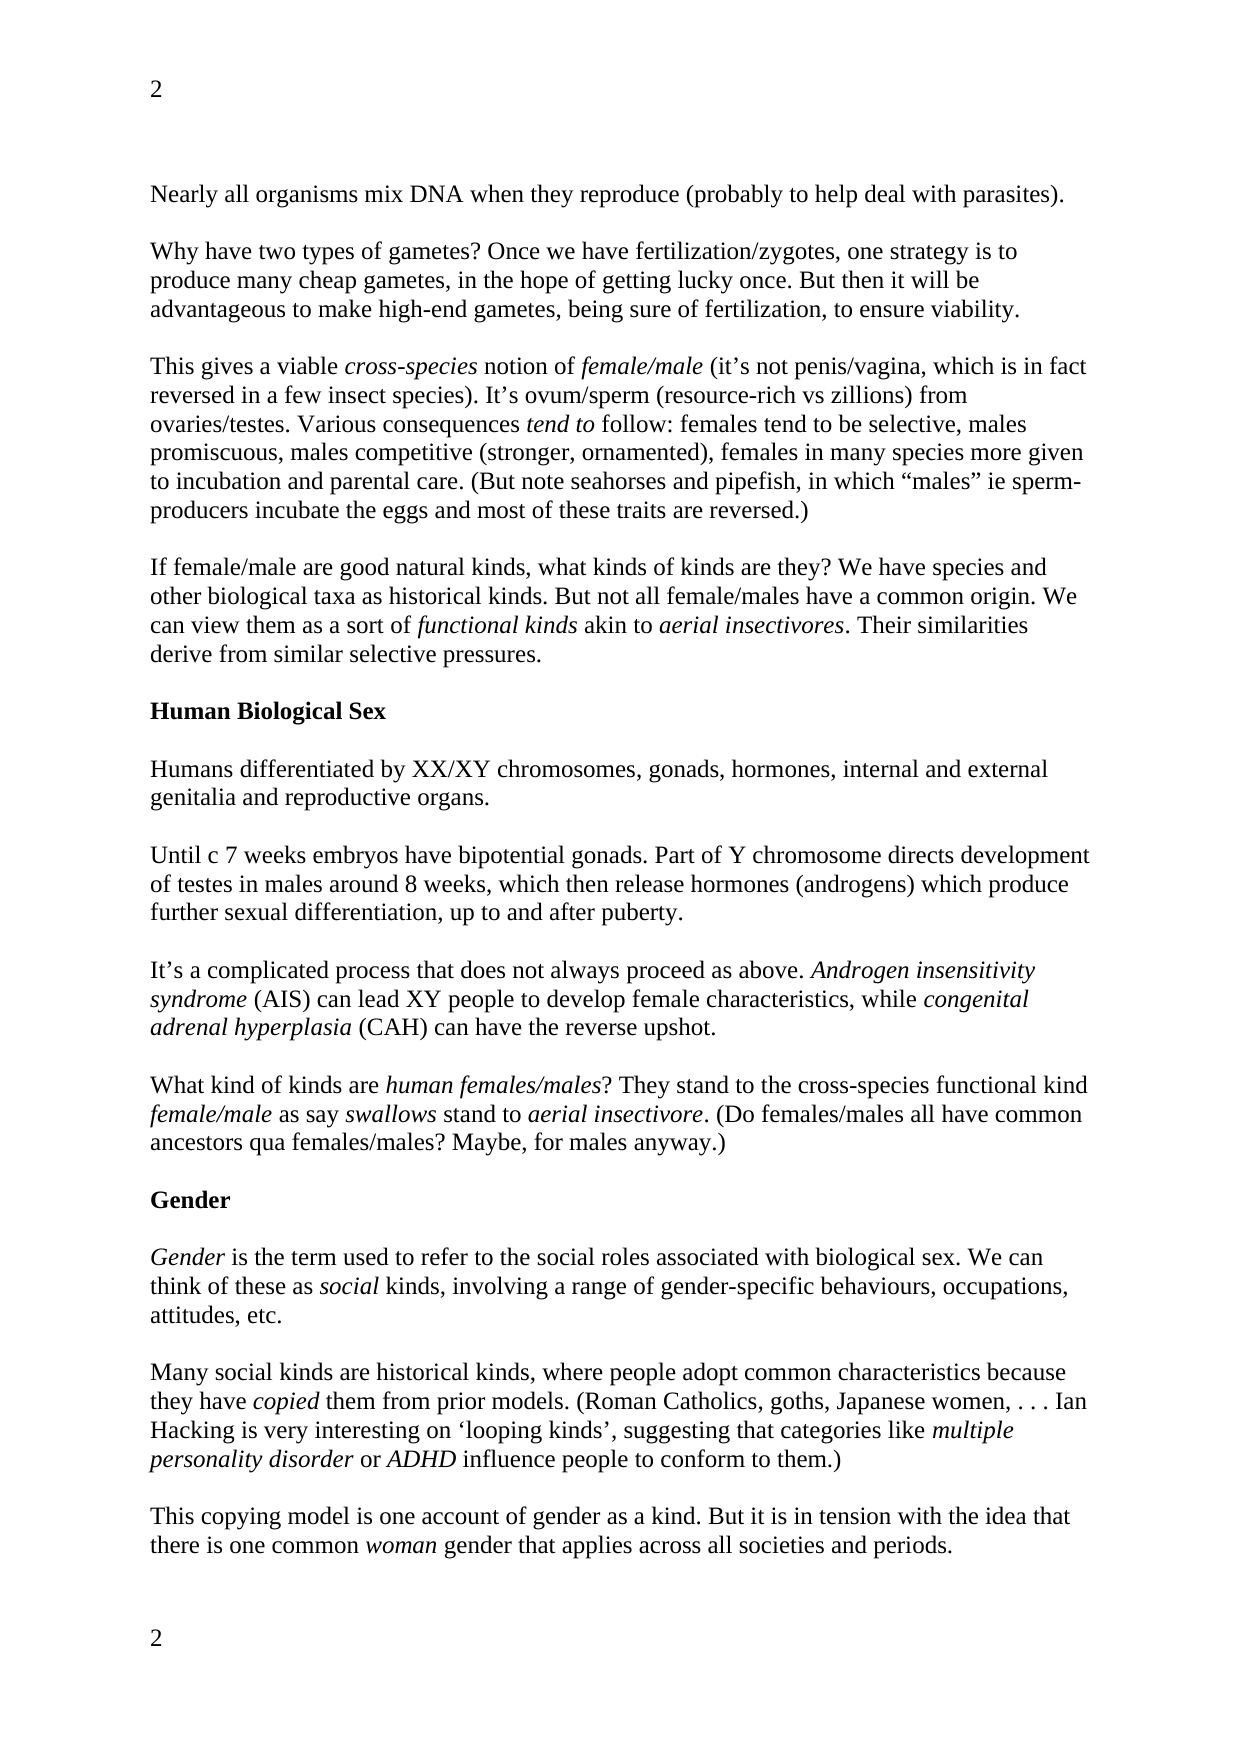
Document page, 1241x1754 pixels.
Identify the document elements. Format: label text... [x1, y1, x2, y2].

text Why have two types of gametes? Once we have fertilization/zygotes, one strategy is to produce many cheap gametes, in the hope of getting lucky once. But then it will be advantageous to make high-end gametes, being sure of fertilization, to ensure viability. [150, 236, 1090, 322]
text Gender is the term used to refer to the social roles associated with biological sex. We can think of these as social kinds, involving a range of gender-specific behaviours, occupations, attitudes, etc. [150, 1242, 1090, 1329]
text What kind of kinds are human females/males? They stand to the cross-species functional kind female/male as say swallows stand to aerial insectivore. (Do females/males all have common ancestors qua females/males? Maybe, for males anyway.) [150, 1070, 1090, 1156]
text This gives a viable cross-species notion of female/male (it’s not penis/vagina, which is in fact reversed in a few insect species). It’s ovum/sperm (resource-rich vs zillions) from ovaries/testes. Various consequences tend to follow: females tend to be selective, males promiscuous, males competitive (stronger, ornamented), females in many species more given to incubation and parental care. (But note seahorses and pipefish, in which “males” ie sperm-producers incubate the eggs and most of these traits are reversed.) [150, 351, 1090, 524]
text This copying model is one account of gender as a kind. But it is in tension with the idea that there is one common woman gender that applies across all societies and periods. [150, 1501, 1090, 1559]
text Until c 7 weeks embryos have bipotential gonads. Part of Y chromosome directs development of testes in males around 8 weeks, which then release hormones (androgens) which produce further sexual differentiation, up to and after puberty. [150, 840, 1090, 926]
text Nearly all organisms mix DNA when they reproduce (probably to help deal with parasites). [150, 179, 1090, 207]
text If female/male are good natural kinds, what kinds of kinds are they? We have species and other biological taxa as historical kinds. But not all female/males have a common origin. We can view them as a sort of functional kinds akin to aerial insectivores. Their similarities derive from similar selective pressures. [150, 552, 1090, 667]
text Human Biological Sex [150, 696, 1090, 725]
text Humans differentiated by XX/XY chromosomes, gonads, hormones, internal and external genitalia and reproductive organs. [150, 754, 1090, 811]
text Gender [150, 1185, 1090, 1214]
text Many social kinds are historical kinds, where people adopt common characteristics because they have copied them from prior models. (Roman Catholics, goths, Japanese women, . . . Ian Hacking is very interesting on ‘looping kinds’, suggesting that categories like multiple personality disorder or ADHD influence people to conform to them.) [150, 1357, 1090, 1472]
text It’s a complicated process that does not always proceed as above. Androgen insensitivity syndrome (AIS) can lead XY people to develop female characteristics, while congenital adrenal hyperplasia (CAH) can have the reverse upshot. [150, 955, 1090, 1041]
